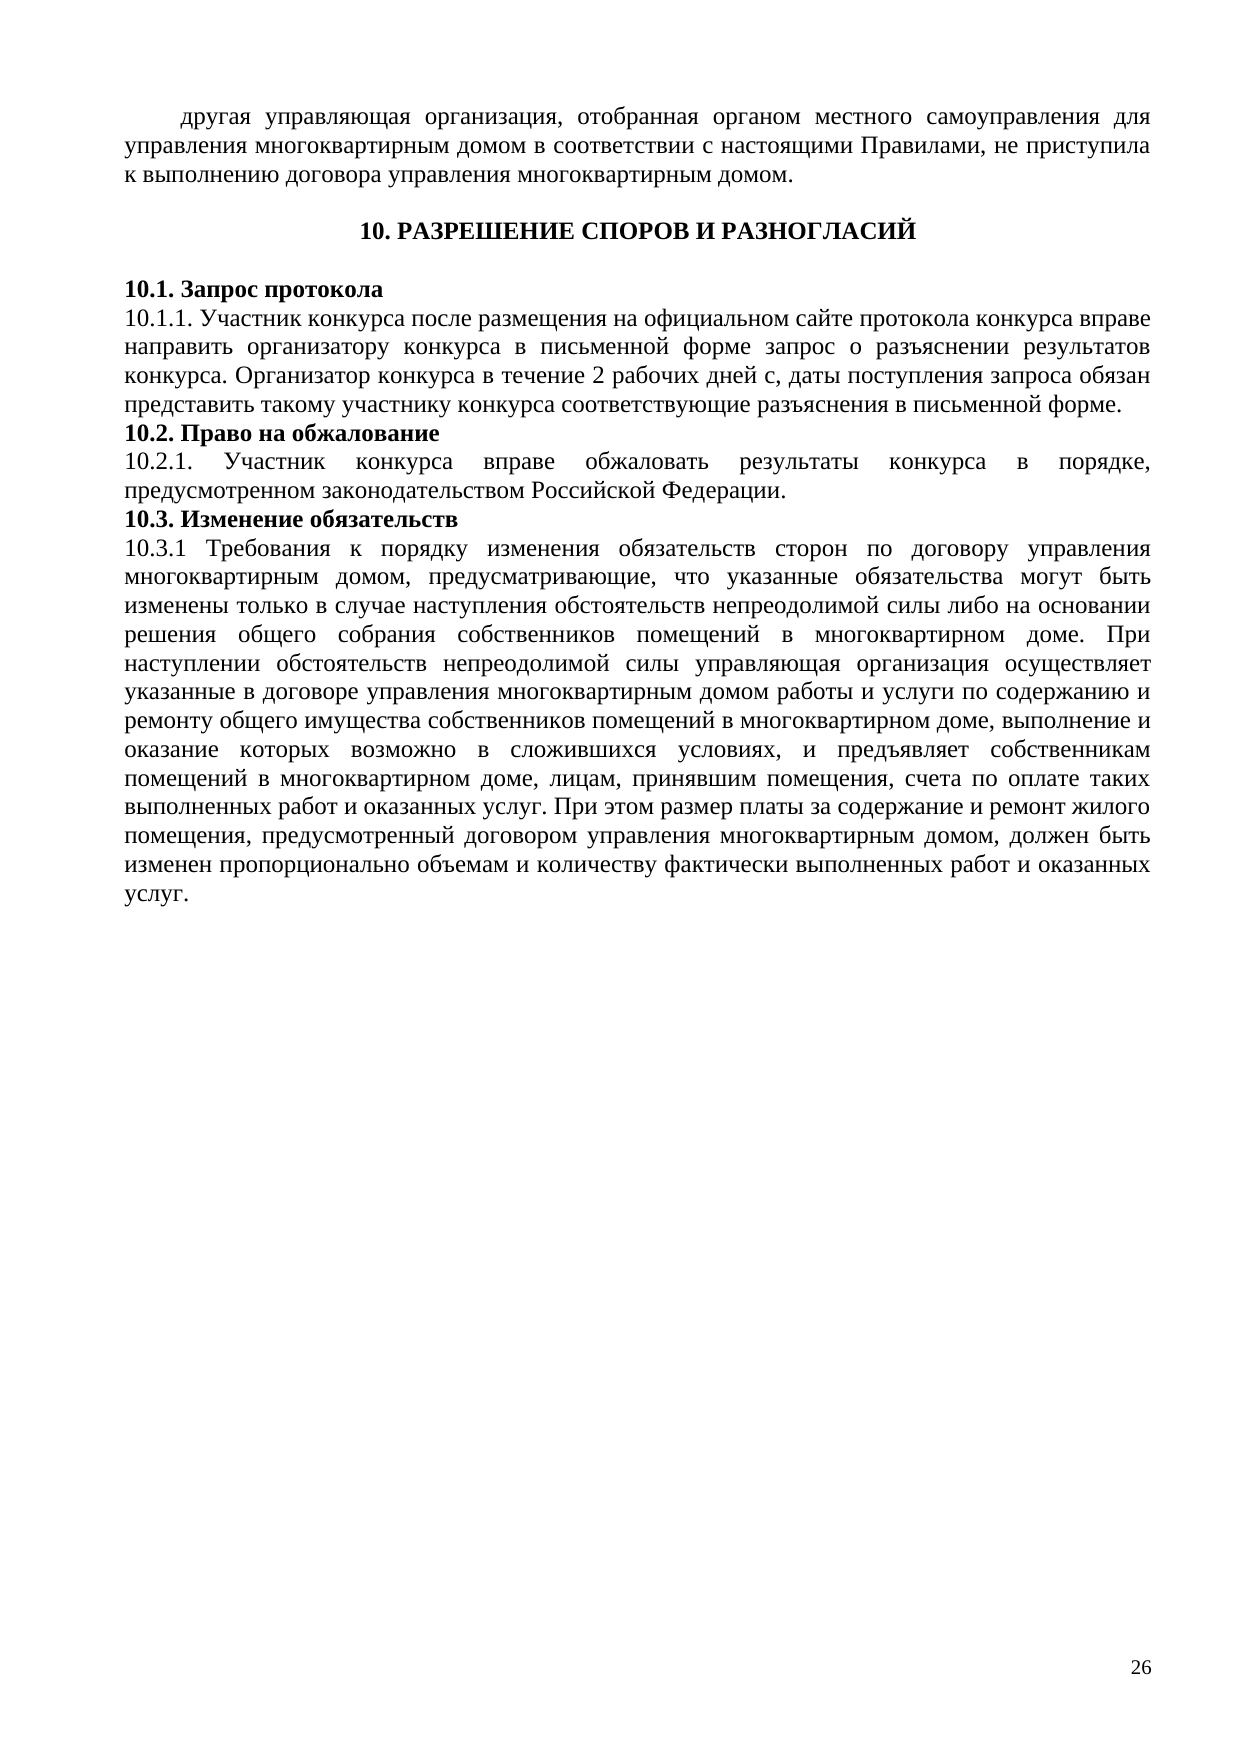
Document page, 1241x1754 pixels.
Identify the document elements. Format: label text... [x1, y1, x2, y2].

text 10.3.1 Требования к порядку изменения обязательств сторон по договору управления многоквартирным домом, предусматривающие, что указанные обязательства могут быть изменены только в случае наступления обстоятельств непреодолимой силы либо на основании решения общего собрания собственников помещений в многоквартирном доме. При наступлении обстоятельств непреодолимой силы управляющая организация осуществляет указанные в договоре управления многоквартирным домом работы и услуги по содержанию и ремонту общего имущества собственников помещений в многоквартирном доме, выполнение и оказание которых возможно в сложившихся условиях, и предъявляет собственникам помещений в многоквартирном доме, лицам, принявшим помещения, счета по оплате таких выполненных работ и оказанных услуг. При этом размер платы за содержание и ремонт жилого помещения, предусмотренный договором управления многоквартирным домом, должен быть изменен пропорционально объемам и количеству фактически выполненных работ и оказанных услуг. [124, 533, 1152, 906]
text 10.2.1. Участник конкурса вправе обжаловать результаты конкурса в порядке, предусмотренном законодательством Российской Федерации. [124, 446, 1152, 504]
text 10.1.1. Участник конкурса после размещения на официальном сайте протокола конкурса вправе направить организатору конкурса в письменной форме запрос о разъяснении результатов конкурса. Организатор конкурса в течение 2 рабочих дней с, даты поступления запроса обязан представить такому участнику конкурса соответствующие разъяснения в письменной форме. [124, 303, 1152, 418]
text 10.2. Право на обжалование [124, 418, 1152, 446]
text другая управляющая организация, отобранная органом местного самоуправления для управления многоквартирным домом в соответствии с настоящими Правилами, не приступила к выполнению договора управления многоквартирным домом. [124, 101, 1152, 188]
text 10.3. Изменение обязательств [124, 504, 1152, 533]
text 10.1. Запрос протокола [124, 274, 1152, 303]
text 10. РАЗРЕШЕНИЕ СПОРОВ И РАЗНОГЛАСИЙ [124, 216, 1152, 245]
